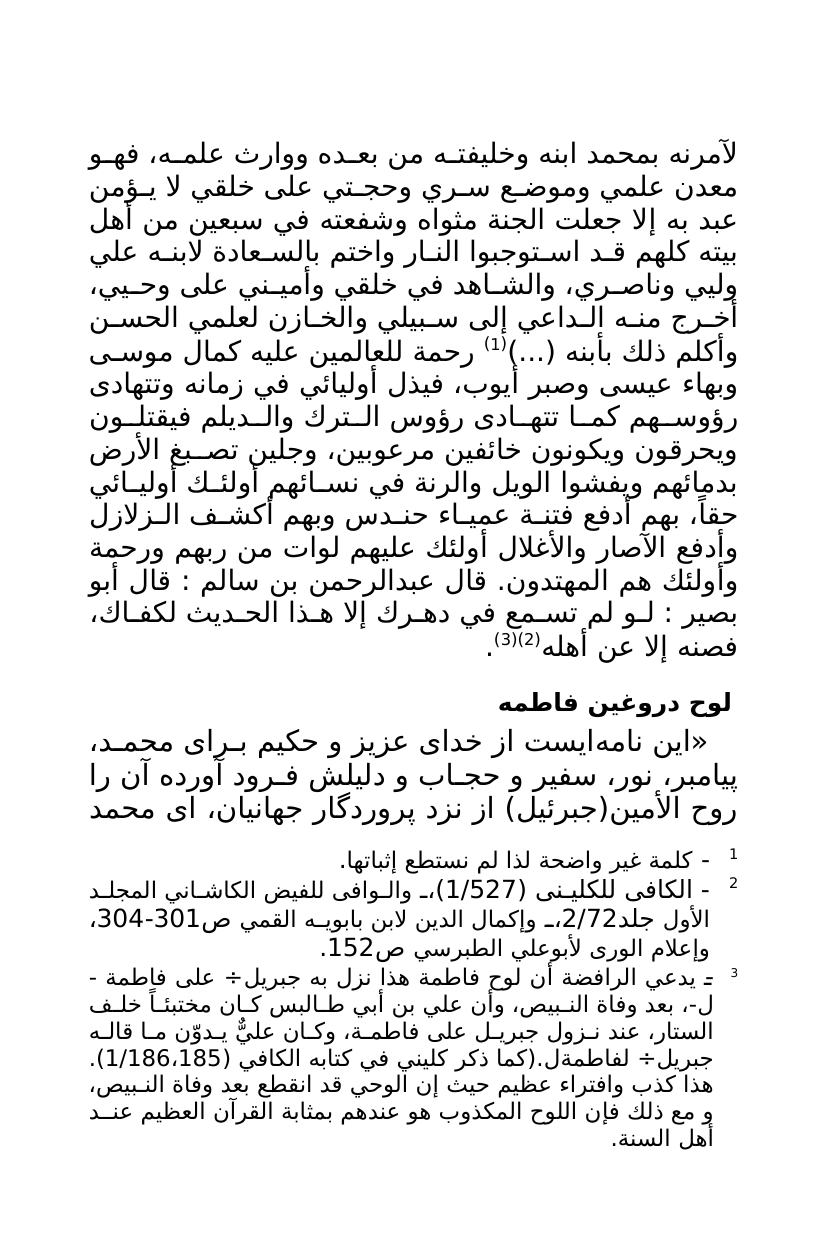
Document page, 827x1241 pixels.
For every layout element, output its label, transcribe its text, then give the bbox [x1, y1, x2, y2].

text لوح دروغین فاطمه [89, 688, 738, 718]
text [89, 138, 738, 663]
